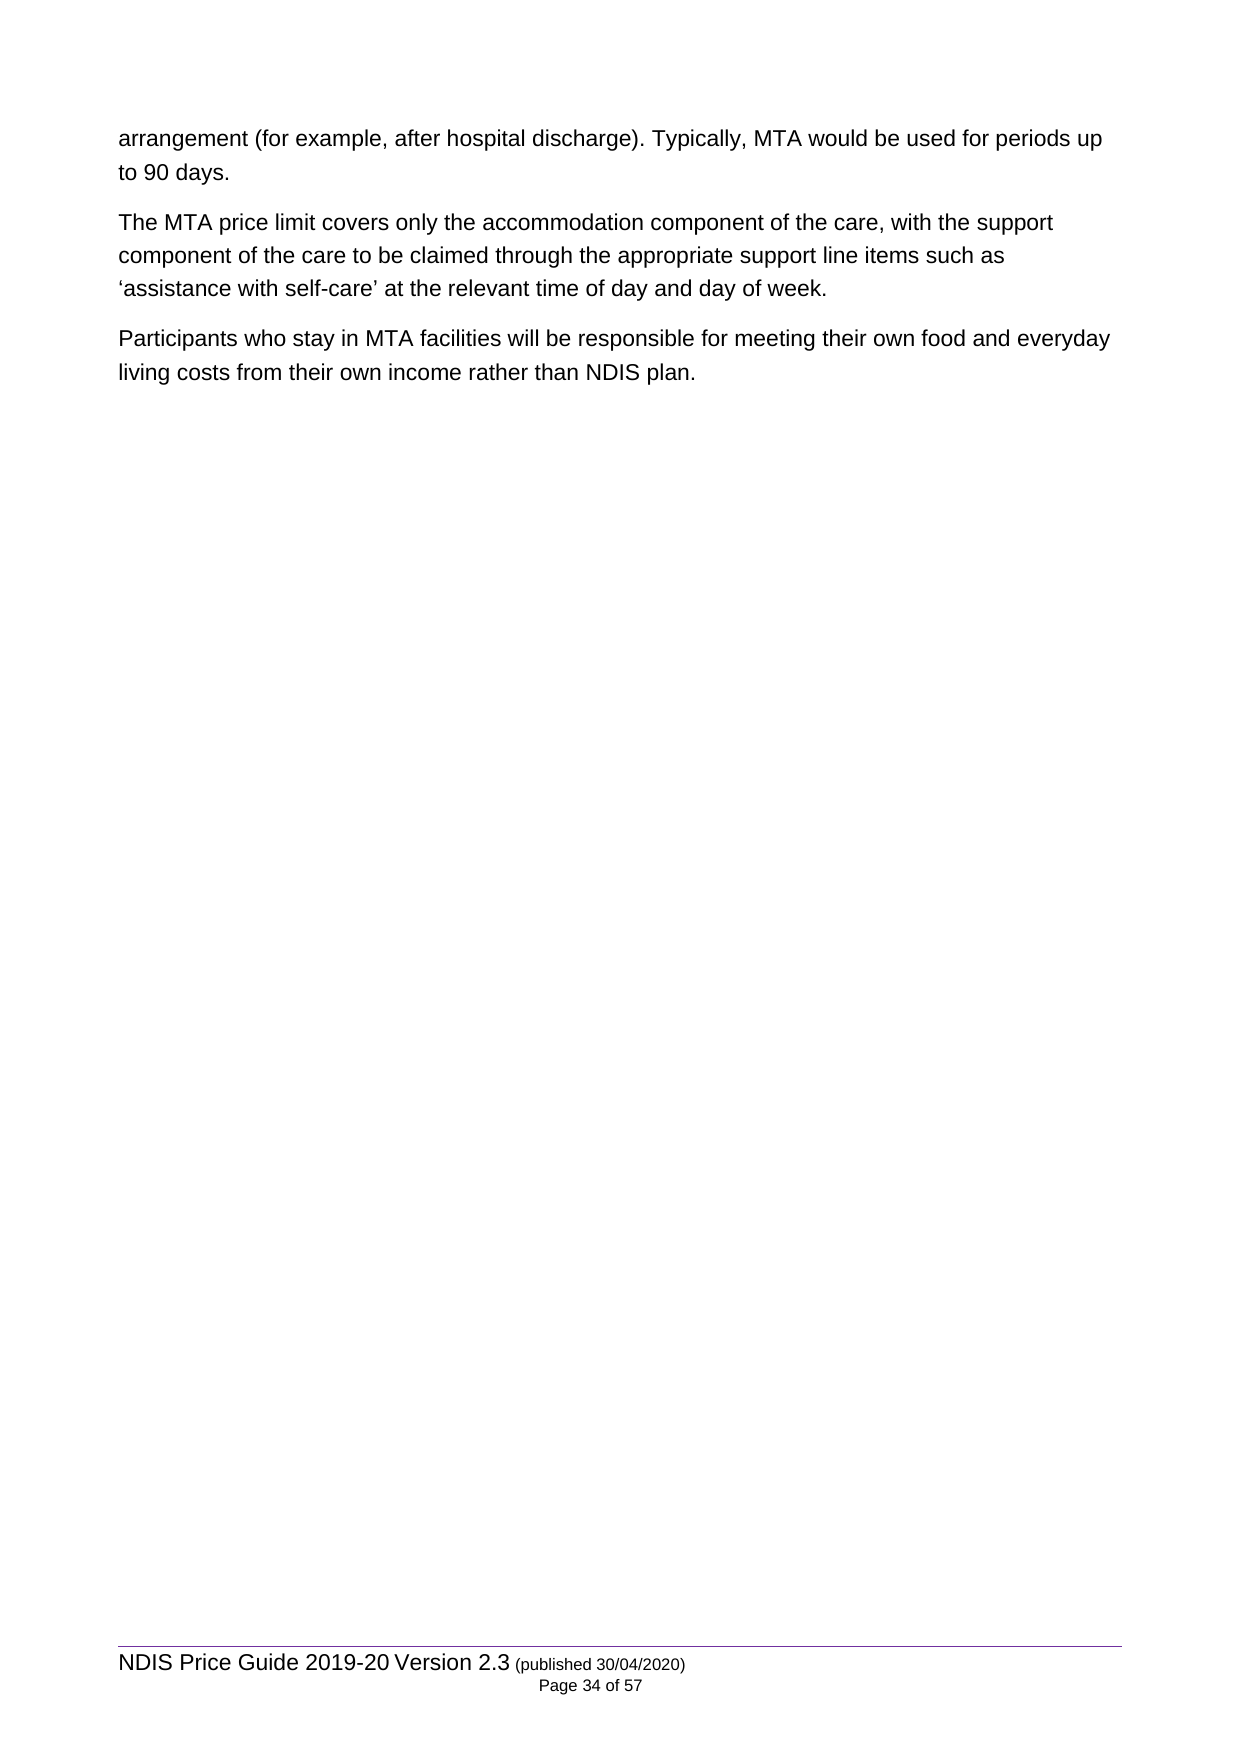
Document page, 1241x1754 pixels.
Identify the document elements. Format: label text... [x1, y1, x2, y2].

text Participants who stay in MTA facilities will be responsible for meeting their own food and everyday living costs from their own income rather than NDIS plan. [118, 318, 1122, 385]
text The MTA price limit covers only the accommodation component of the care, with the support component of the care to be claimed through the appropriate support line items such as ‘assistance with self-care’ at the relevant time of day and day of week. [118, 201, 1122, 301]
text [118, 118, 1122, 185]
